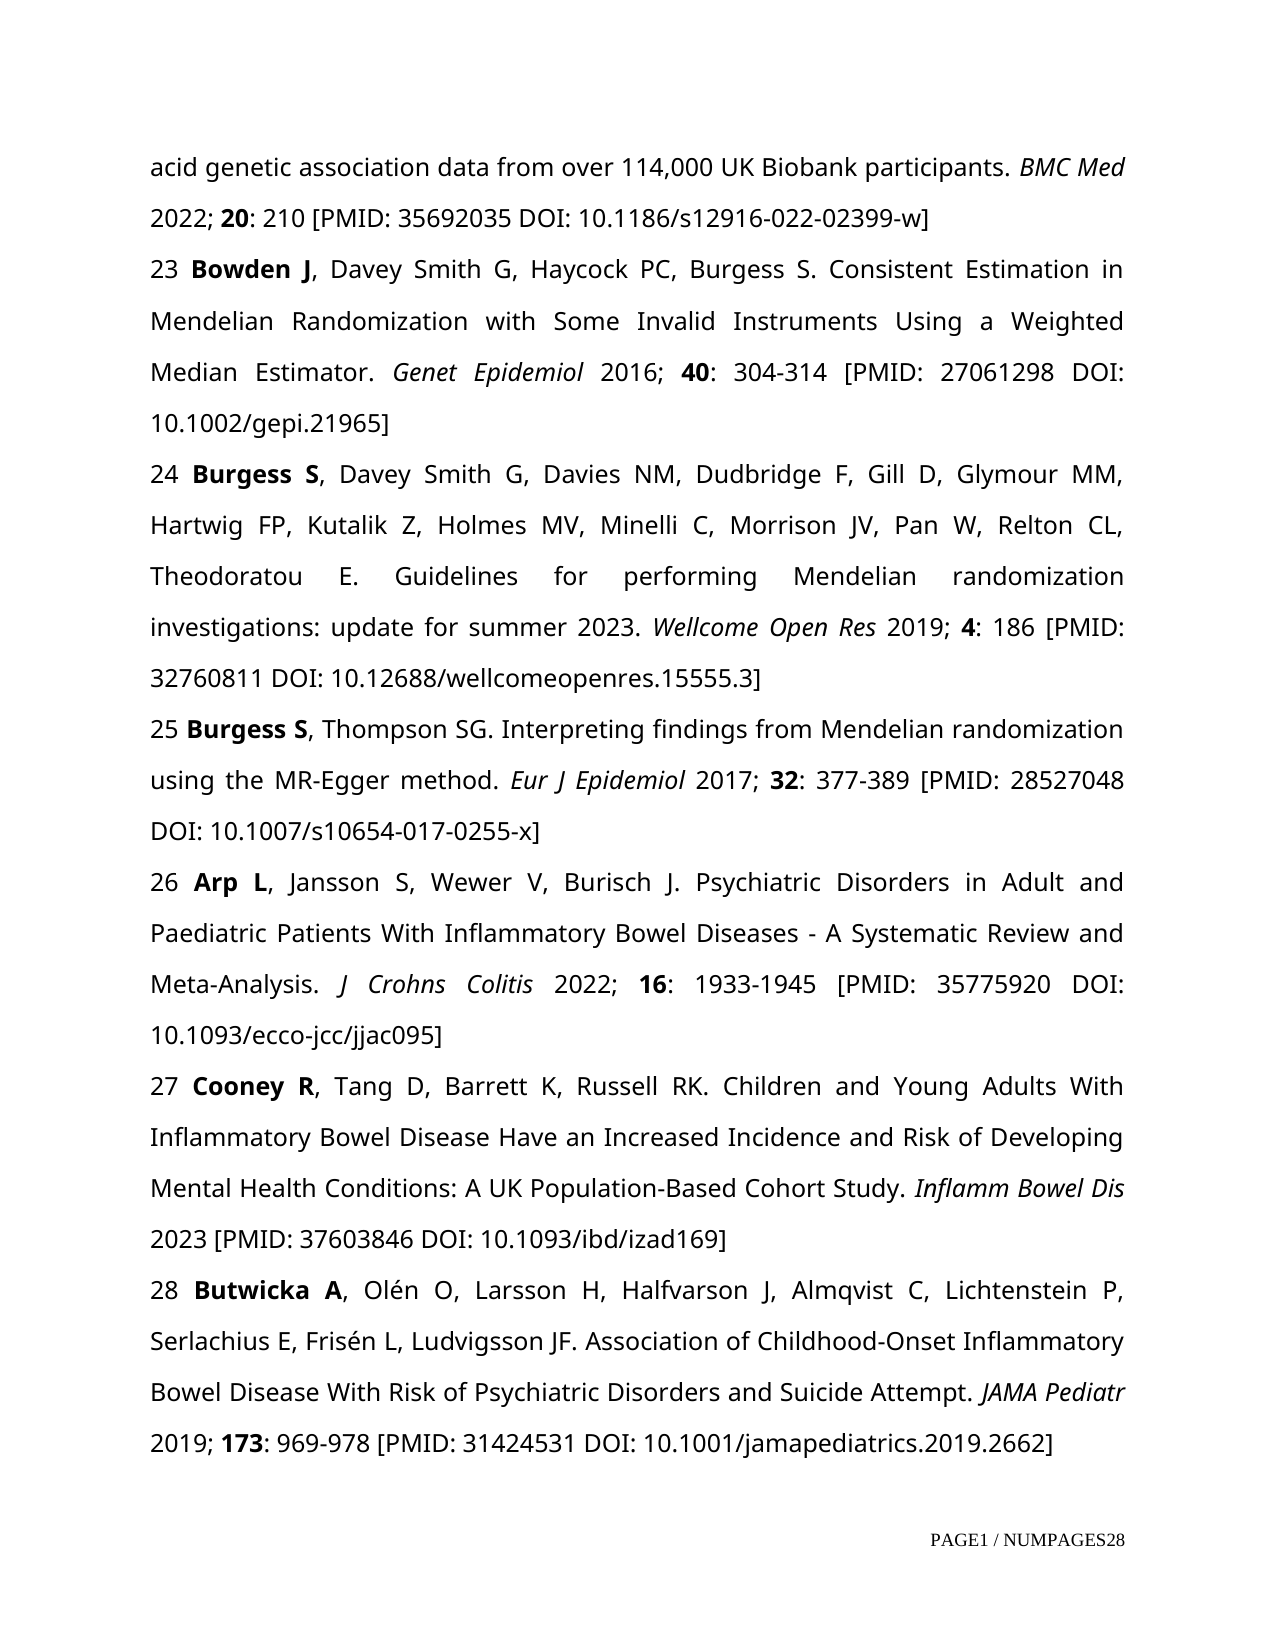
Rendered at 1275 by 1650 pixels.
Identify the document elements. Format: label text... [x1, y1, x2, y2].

text 28 Butwicka A, Olén O, Larsson H, Halfvarson J, Almqvist C, Lichtenstein P, Serlachius E, Frisén L, Ludvigsson JF. Association of Childhood-Onset Inflammatory Bowel Disease With Risk of Psychiatric Disorders and Suicide Attempt. JAMA Pediatr 2019; 173: 969-978 [PMID: 31424531 DOI: 10.1001/jamapediatrics.2019.2662] [150, 1273, 1125, 1460]
text 25 Burgess S, Thompson SG. Interpreting findings from Mendelian randomization using the MR-Egger method. Eur J Epidemiol 2017; 32: 377-389 [PMID: 28527048 DOI: 10.1007/s10654-017-0255-x] [150, 711, 1125, 848]
text 24 Burgess S, Davey Smith G, Davies NM, Dudbridge F, Gill D, Glymour MM, Hartwig FP, Kutalik Z, Holmes MV, Minelli C, Morrison JV, Pan W, Relton CL, Theodoratou E. Guidelines for performing Mendelian randomization investigations: update for summer 2023. Wellcome Open Res 2019; 4: 186 [PMID: 32760811 DOI: 10.12688/wellcomeopenres.15555.3] [150, 456, 1125, 694]
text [150, 150, 1125, 235]
text 27 Cooney R, Tang D, Barrett K, Russell RK. Children and Young Adults With Inflammatory Bowel Disease Have an Increased Incidence and Risk of Developing Mental Health Conditions: A UK Population-Based Cohort Study. Inflamm Bowel Dis 2023 [PMID: 37603846 DOI: 10.1093/ibd/izad169] [150, 1069, 1125, 1256]
text 26 Arp L, Jansson S, Wewer V, Burisch J. Psychiatric Disorders in Adult and Paediatric Patients With Inflammatory Bowel Diseases - A Systematic Review and Meta-Analysis. J Crohns Colitis 2022; 16: 1933-1945 [PMID: 35775920 DOI: 10.1093/ecco-jcc/jjac095] [150, 864, 1125, 1052]
text 23 Bowden J, Davey Smith G, Haycock PC, Burgess S. Consistent Estimation in Mendelian Randomization with Some Invalid Instruments Using a Weighted Median Estimator. Genet Epidemiol 2016; 40: 304-314 [PMID: 27061298 DOI: 10.1002/gepi.21965] [150, 252, 1125, 439]
